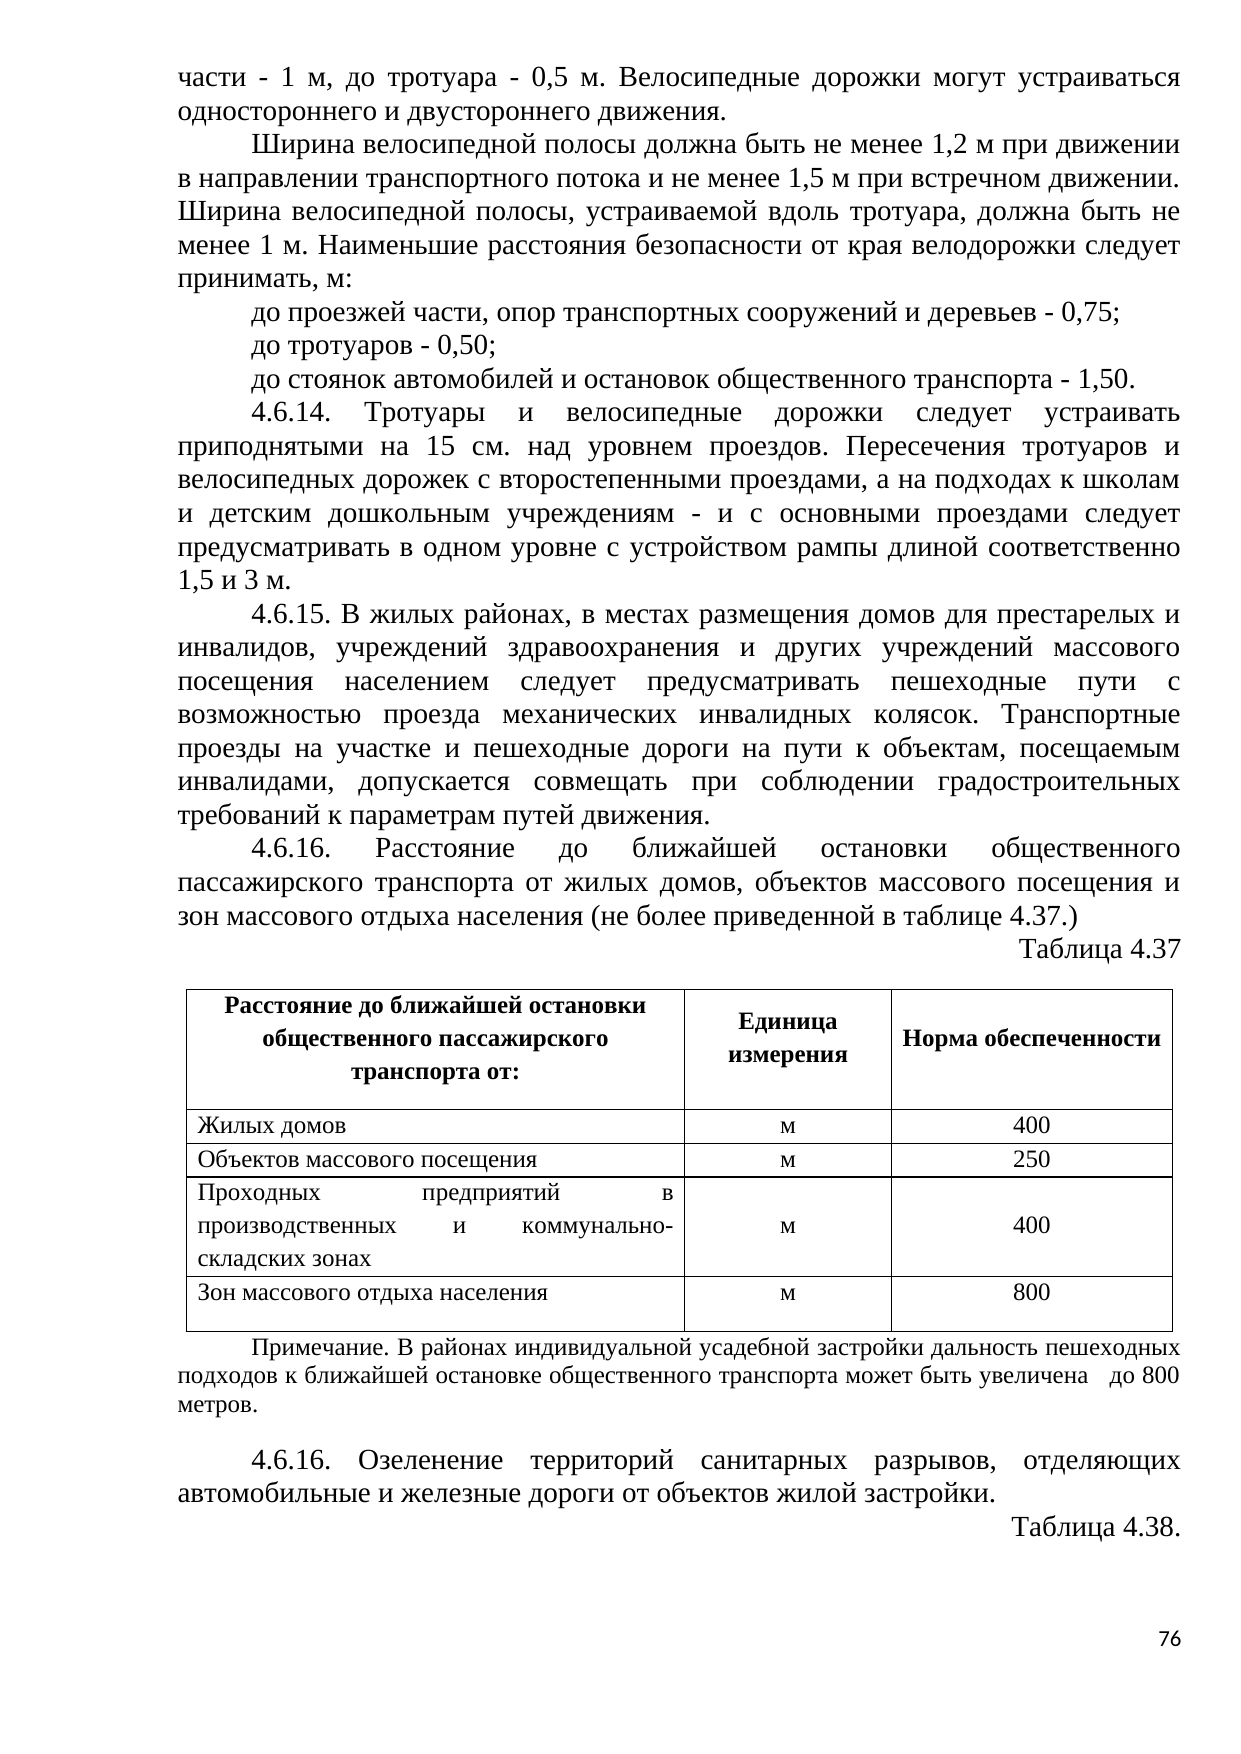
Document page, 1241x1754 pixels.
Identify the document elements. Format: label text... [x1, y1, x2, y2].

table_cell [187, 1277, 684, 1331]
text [177, 59, 1181, 126]
text 4.6.16. Озеленение территорий санитарных разрывов, отделяющих автомобильные и железные дороги от объектов жилой застройки. [177, 1442, 1181, 1509]
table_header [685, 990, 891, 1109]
text до стоянок автомобилей и остановок общественного транспорта - 1,50. [177, 361, 1181, 394]
text до проезжей части, опор транспортных сооружений и деревьев - 0,75; [177, 294, 1181, 327]
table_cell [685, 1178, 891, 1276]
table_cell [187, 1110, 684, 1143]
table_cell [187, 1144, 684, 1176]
text 4.6.16. Расстояние до ближайшей остановки общественного пассажирского транспорта от жилых домов, объектов массового посещения и зон массового отдыха населения (не более приведенной в таблице 4.37.) [177, 831, 1181, 931]
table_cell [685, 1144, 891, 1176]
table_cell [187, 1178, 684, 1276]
text 4.6.14. Тротуары и велосипедные дорожки следует устраивать приподнятыми на 15 см. над уровнем проездов. Пересечения тротуаров и велосипедных дорожек с второстепенными проездами, а на подходах к школам и детским дошкольным учреждениям - и с основными проездами следует предусматривать в одном уровне с устройством рампы длиной соответственно 1,5 и 3 м. [177, 394, 1181, 596]
text до тротуаров - 0,50; [177, 327, 1181, 361]
text Таблица 4.38. [177, 1509, 1181, 1542]
text Ширина велосипедной полосы должна быть не менее 1,2 м при движении в направлении транспортного потока и не менее 1,5 м при встречном движении. Ширина велосипедной полосы, устраиваемой вдоль тротуара, должна быть не менее 1 м. Наименьшие расстояния безопасности от края велодорожки следует принимать, м: [177, 126, 1181, 294]
text Примечание. В районах индивидуальной усадебной застройки дальность пешеходных подходов к ближайшей остановке общественного транспорта может быть увеличена до 800 метров. [177, 1332, 1181, 1418]
text Таблица 4.37 [177, 931, 1181, 965]
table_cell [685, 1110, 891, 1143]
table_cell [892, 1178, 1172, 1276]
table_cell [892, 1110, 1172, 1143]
text 4.6.15. В жилых районах, в местах размещения домов для престарелых и инвалидов, учреждений здравоохранения и других учреждений массового посещения населением следует предусматривать пешеходные пути с возможностью проезда механических инвалидных колясок. Транспортные проезды на участке и пешеходные дороги на пути к объектам, посещаемым инвалидами, допускается совмещать при соблюдении градостроительных требований к параметрам путей движения. [177, 596, 1181, 831]
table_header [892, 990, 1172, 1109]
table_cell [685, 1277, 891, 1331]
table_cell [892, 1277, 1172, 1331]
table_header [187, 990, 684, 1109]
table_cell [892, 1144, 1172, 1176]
